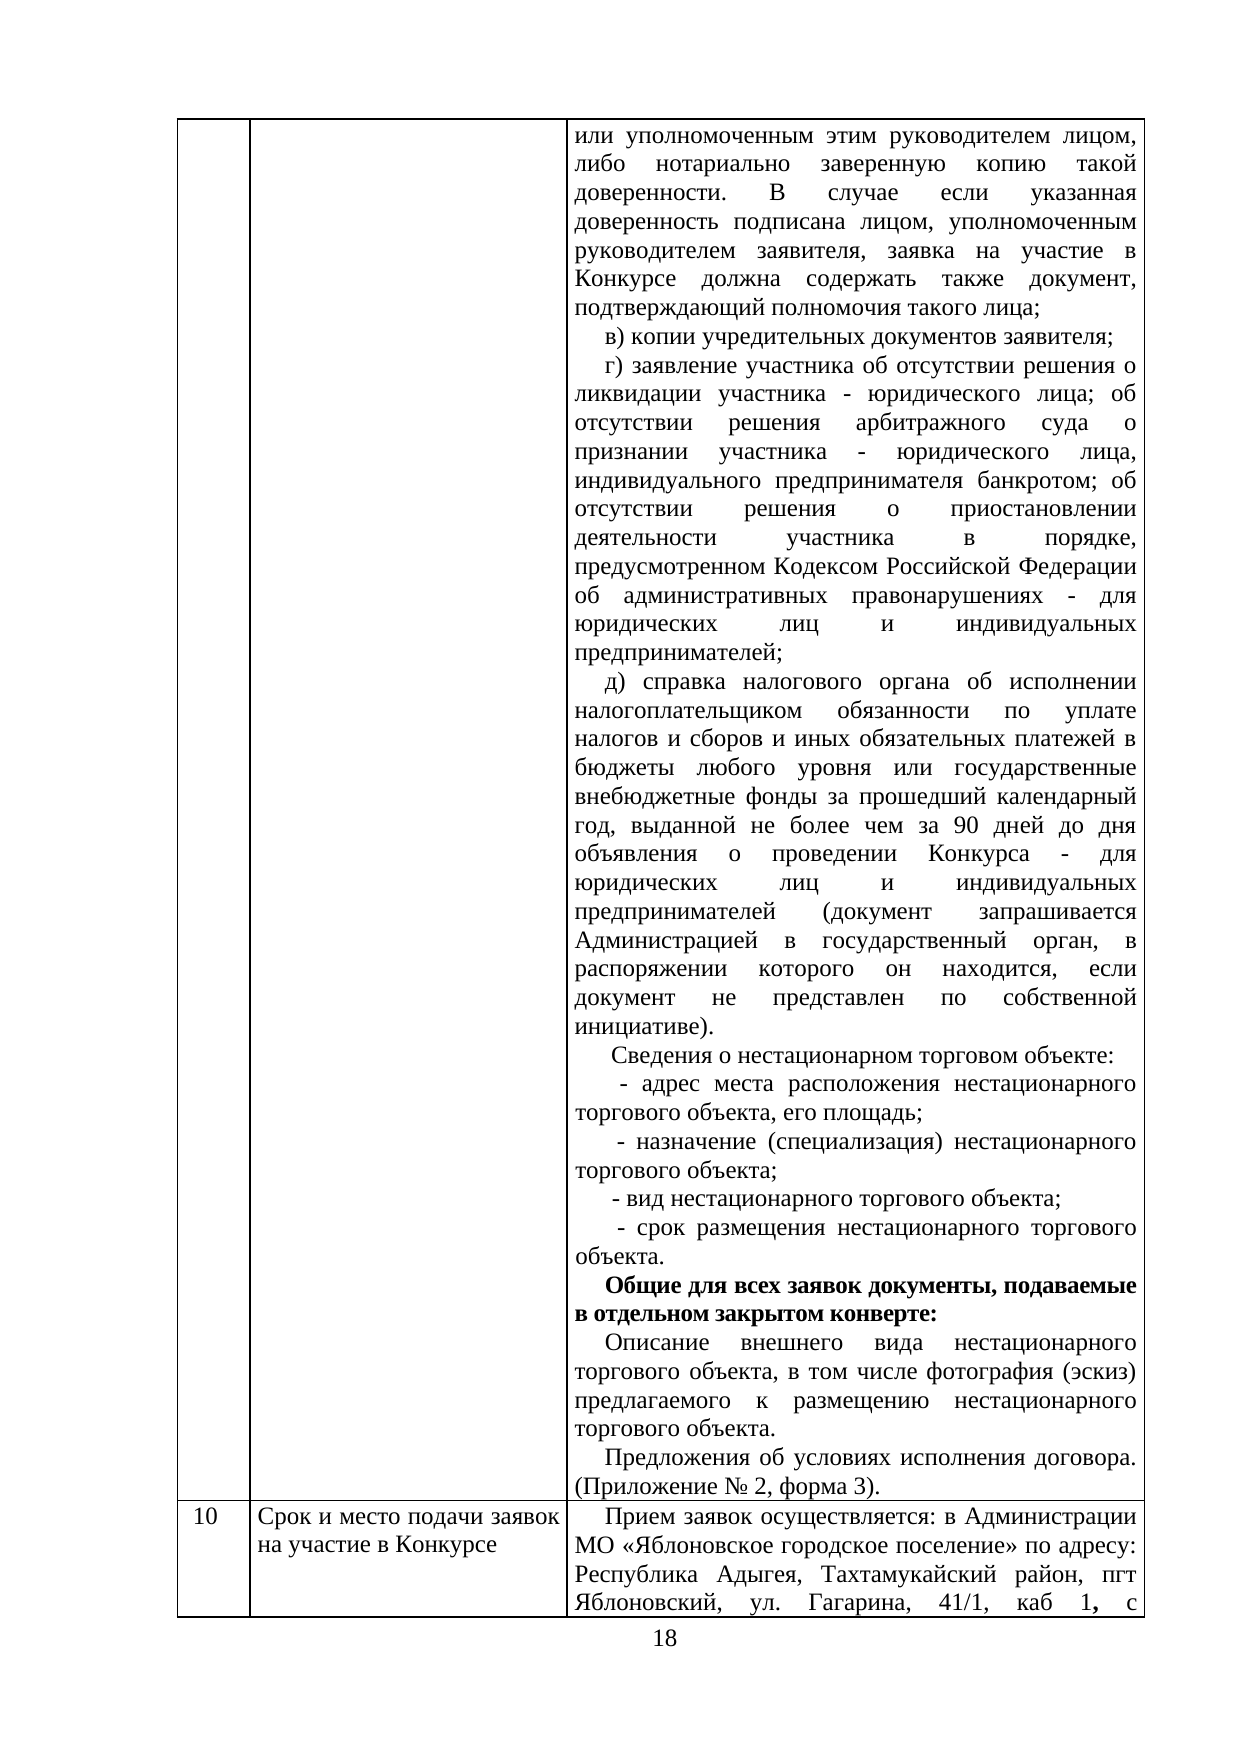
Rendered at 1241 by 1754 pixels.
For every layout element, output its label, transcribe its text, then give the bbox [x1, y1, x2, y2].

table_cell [251, 120, 566, 1500]
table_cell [568, 120, 1144, 1500]
table_cell 10 [178, 1501, 249, 1616]
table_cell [251, 1501, 566, 1616]
table_cell 9 [178, 120, 249, 1500]
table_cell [568, 1501, 1144, 1616]
